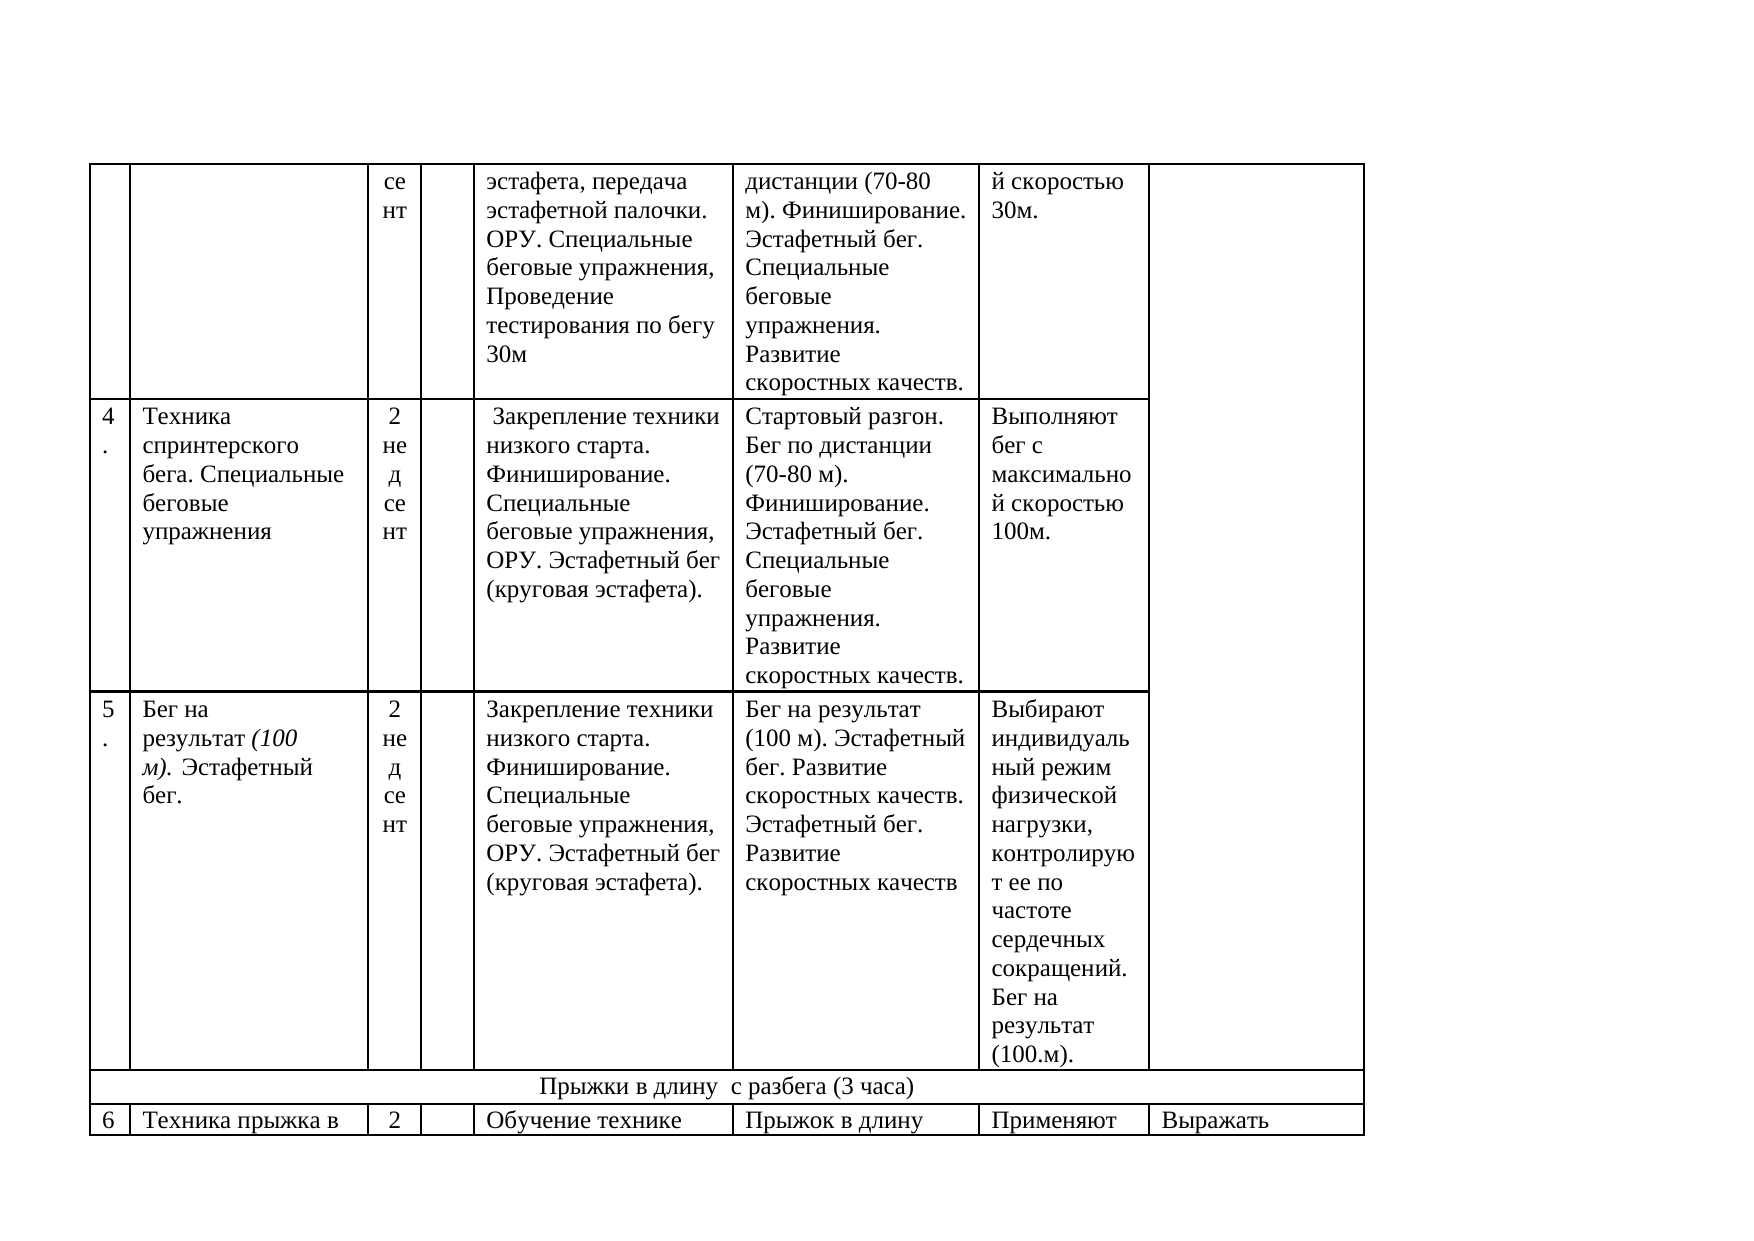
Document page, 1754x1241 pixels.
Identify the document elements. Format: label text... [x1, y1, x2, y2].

table_cell Закрепление техники низкого старта. Финиширование. Специальные беговые упражнения, ОРУ. Эстафетный бег (круговая эстафета). [475, 693, 732, 1069]
table_cell Выбирают индивидуальный режим физической нагрузки, контролируют ее по частоте сердечных сокращений. Бег на результат (100.м). [980, 693, 1148, 1069]
table_cell 2 нед сент [369, 693, 420, 1069]
table_cell Стартовый разгон. Бег по дистанции (70-80 м). Финиширование. Эстафетный бег. Специальные беговые упражнения. Развитие скоростных качеств. [734, 400, 978, 690]
table_cell [422, 693, 473, 1069]
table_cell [131, 165, 367, 398]
table_cell [422, 165, 473, 398]
table_cell Бег на результат (100 м). Эстафетный бег. [131, 693, 367, 1069]
table_cell 6. [91, 1105, 129, 1133]
table_cell 2 нед сент [369, 1105, 420, 1133]
table_cell 4. [91, 400, 129, 690]
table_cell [734, 1105, 978, 1133]
table_cell 2 нед сент [369, 400, 420, 690]
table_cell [131, 1105, 367, 1133]
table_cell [980, 165, 1148, 398]
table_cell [475, 165, 732, 398]
table_cell 5. [91, 693, 129, 1069]
table_cell Прыжки в длину с разбега (3 часа) [91, 1071, 1363, 1103]
table_cell Бег на результат (100 м). Эстафетный бег. Развитие скоростных качеств. Эстафетный бег. Развитие скоростных качеств [734, 693, 978, 1069]
table_cell 1 нед сент [369, 165, 420, 398]
table_cell Выполняют бег с максимальной скоростью 100м. [980, 400, 1148, 690]
table_cell [422, 1105, 473, 1133]
table_cell Техника спринтерского бега. Специальные беговые упражнения [131, 400, 367, 690]
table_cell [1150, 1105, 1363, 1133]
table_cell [475, 1105, 732, 1133]
table_cell [422, 400, 473, 690]
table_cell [734, 165, 978, 398]
table_cell 3 [91, 165, 129, 398]
table_cell Закрепление техники низкого старта. Финиширование. Специальные беговые упражнения, ОРУ. Эстафетный бег (круговая эстафета). [475, 400, 732, 690]
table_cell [980, 1105, 1148, 1133]
